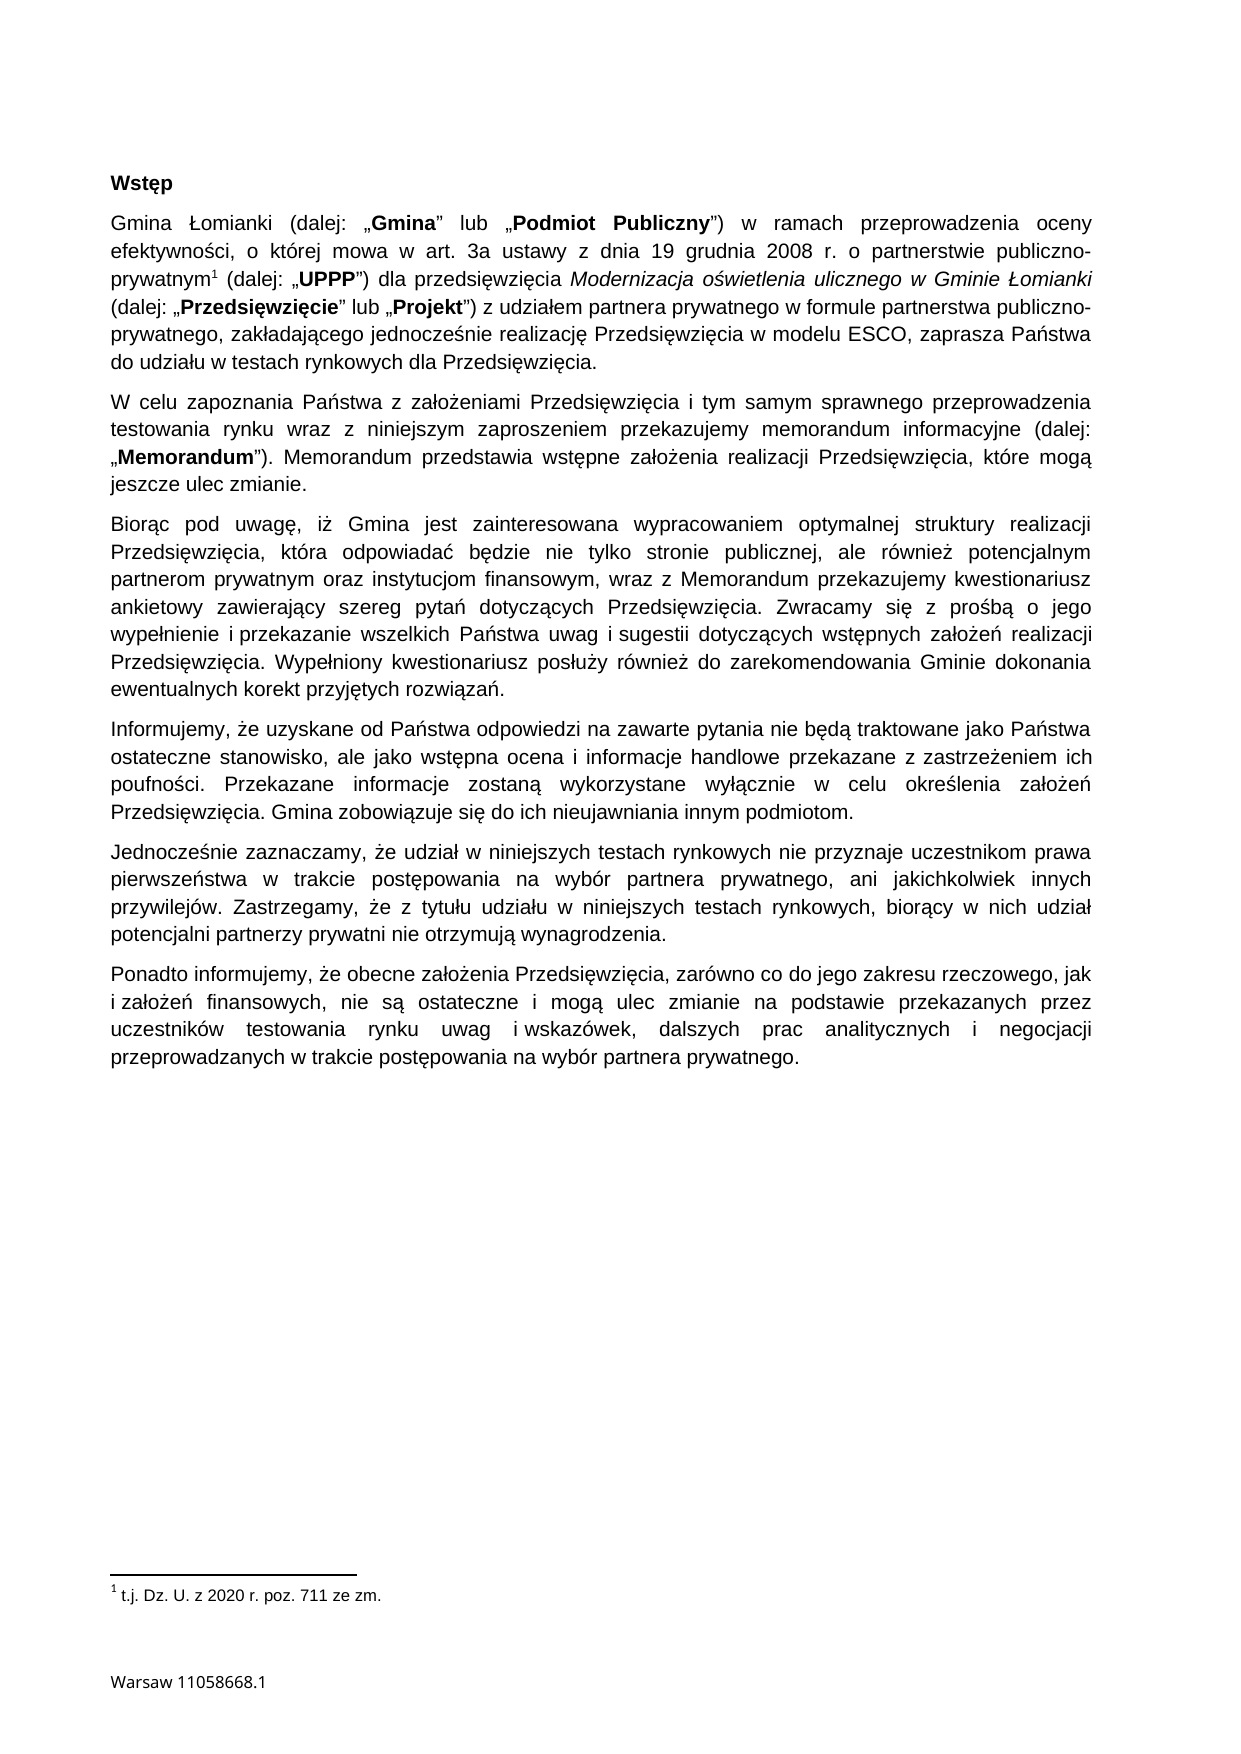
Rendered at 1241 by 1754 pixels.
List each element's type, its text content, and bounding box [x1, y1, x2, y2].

text Gmina Łomianki (dalej: „Gmina” lub „Podmiot Publiczny”) w ramach przeprowadzenia oceny efektywności, o której mowa w art. 3a ustawy z dnia 19 grudnia 2008 r. o partnerstwie publiczno-prywatnym (dalej: „UPPP”) dla przedsięwzięcia Modernizacja oświetlenia ulicznego w Gminie Łomianki (dalej: „Przedsięwzięcie” lub „Projekt”) z udziałem partnera prywatnego w formule partnerstwa publiczno-prywatnego, zakładającego jednocześnie realizację Przedsięwzięcia w modelu ESCO, zaprasza Państwa do udziału w testach rynkowych dla Przedsięwzięcia. [110, 210, 1092, 373]
text W celu zapoznania Państwa z założeniami Przedsięwzięcia i tym samym sprawnego przeprowadzenia testowania rynku wraz z niniejszym zaproszeniem przekazujemy memorandum informacyjne (dalej: „Memorandum”). Memorandum przedstawia wstępne założenia realizacji Przedsięwzięcia, które mogą jeszcze ulec zmianie. [110, 389, 1092, 496]
text Wstęp [110, 170, 1092, 194]
text Biorąc pod uwagę, iż Gmina jest zainteresowana wypracowaniem optymalnej struktury realizacji Przedsięwzięcia, która odpowiadać będzie nie tylko stronie publicznej, ale również potencjalnym partnerom prywatnym oraz instytucjom finansowym, wraz z Memorandum przekazujemy kwestionariusz ankietowy zawierający szereg pytań dotyczących Przedsięwzięcia. Zwracamy się z prośbą o jego wypełnienie i przekazanie wszelkich Państwa uwag i sugestii dotyczących wstępnych założeń realizacji Przedsięwzięcia. Wypełniony kwestionariusz posłuży również do zarekomendowania Gminie dokonania ewentualnych korekt przyjętych rozwiązań. [110, 512, 1092, 701]
text Ponadto informujemy, że obecne założenia Przedsięwzięcia, zarówno co do jego zakresu rzeczowego, jak i założeń finansowych, nie są ostateczne i mogą ulec zmianie na podstawie przekazanych przez uczestników testowania rynku uwag i wskazówek, dalszych prac analitycznych i negocjacji przeprowadzanych w trakcie postępowania na wybór partnera prywatnego. [110, 962, 1092, 1068]
text Jednocześnie zaznaczamy, że udział w niniejszych testach rynkowych nie przyznaje uczestnikom prawa pierwszeństwa w trakcie postępowania na wybór partnera prywatnego, ani jakichkolwiek innych przywilejów. Zastrzegamy, że z tytułu udziału w niniejszych testach rynkowych, biorący w nich udział potencjalni partnerzy prywatni nie otrzymują wynagrodzenia. [110, 839, 1092, 946]
text Informujemy, że uzyskane od Państwa odpowiedzi na zawarte pytania nie będą traktowane jako Państwa ostateczne stanowisko, ale jako wstępna ocena i informacje handlowe przekazane z zastrzeżeniem ich poufności. Przekazane informacje zostaną wykorzystane wyłącznie w celu określenia założeń Przedsięwzięcia. Gmina zobowiązuje się do ich nieujawniania innym podmiotom. [110, 717, 1092, 823]
